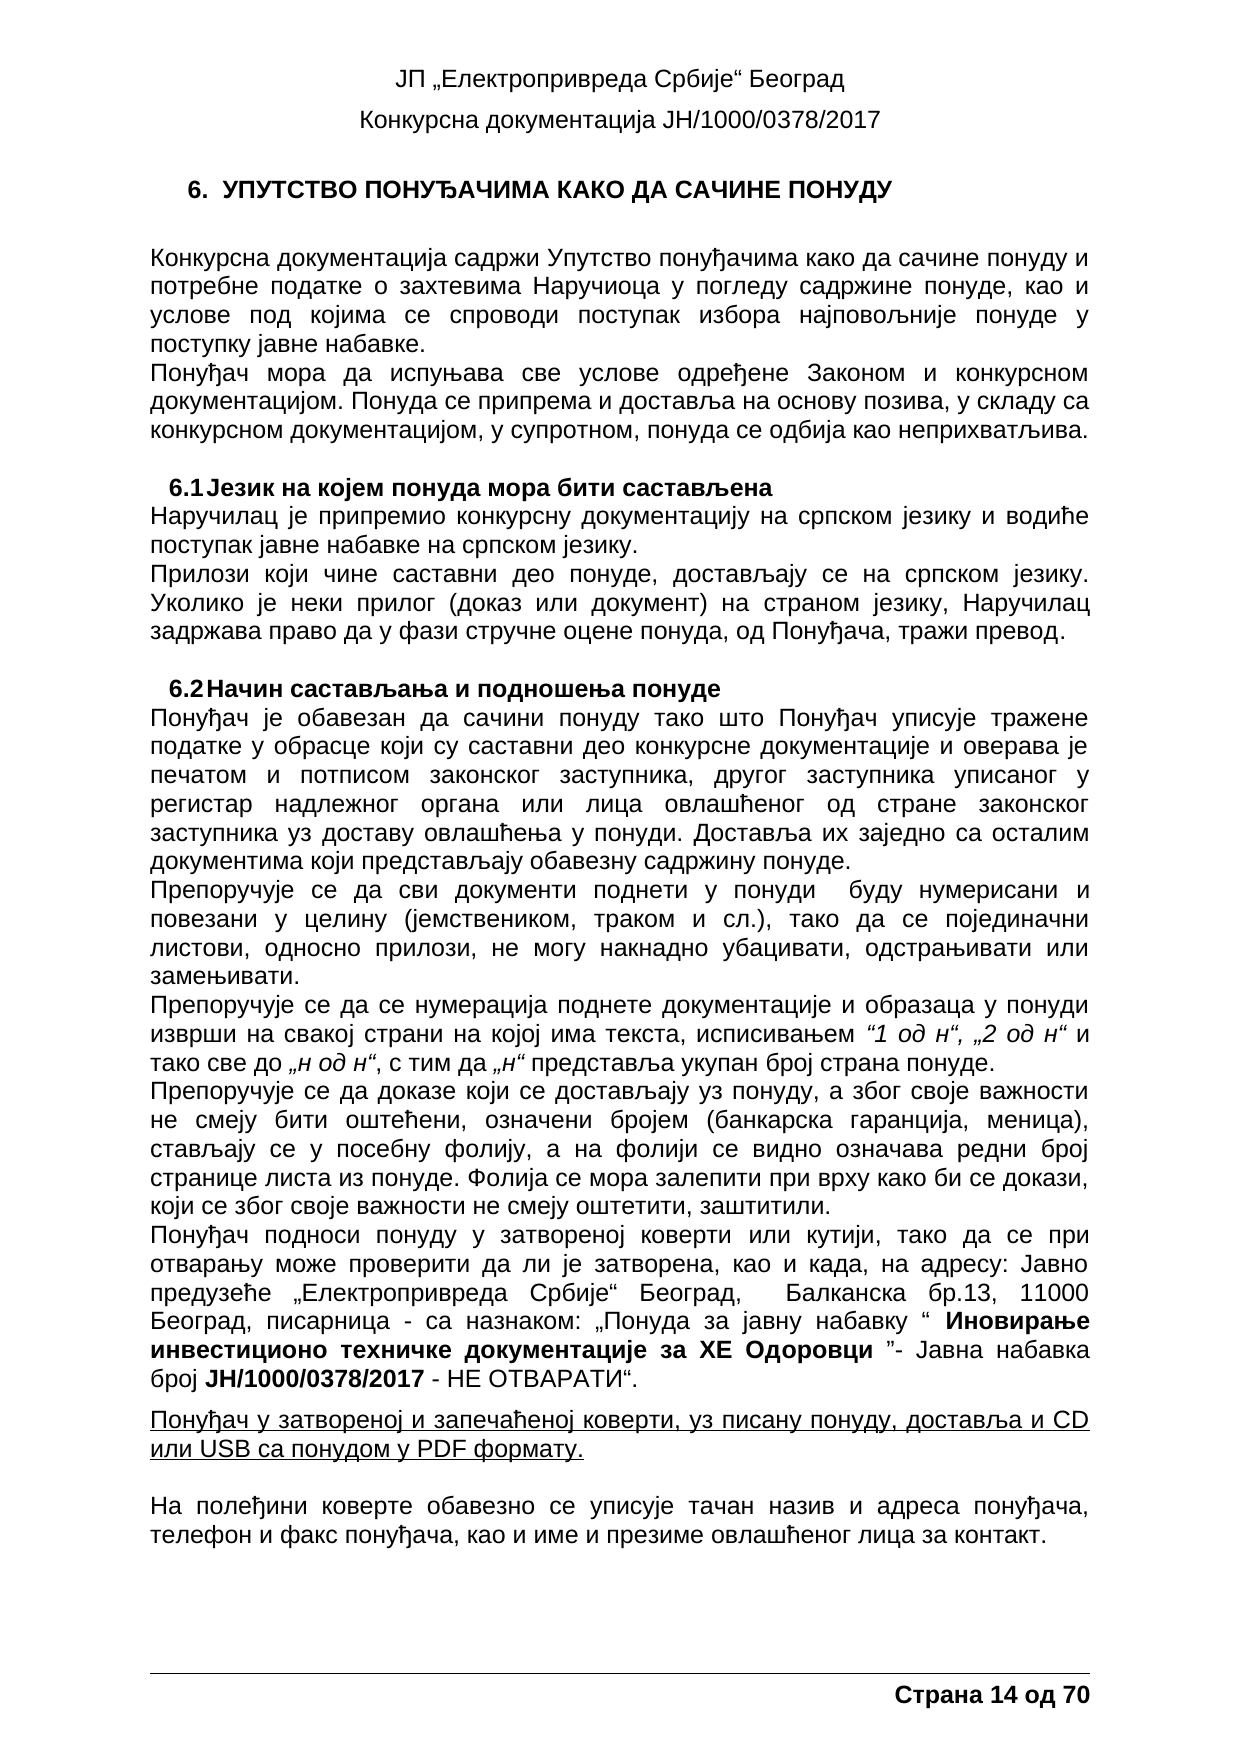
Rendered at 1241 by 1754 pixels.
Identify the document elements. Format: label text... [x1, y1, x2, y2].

text Понуђач у затвореној и запечаћеној коверти, уз писану понуду, доставља и CD или USB са понудом у PDF формату. [150, 1405, 1090, 1430]
text Понуђач мора да испуњава све услове одређене Законом и конкурсном документацијом. Понуда се припрема и доставља на основу позива, у складу са конкурсном документацијом, у супротном, понуда се одбија као неприхватљива. [150, 358, 1090, 444]
text На полеђини коверте обавезно се уписује тачан назив и адреса понуђача, телефон и факс понуђача, као и име и презиме овлашћеног лица за контакт. [150, 1491, 1090, 1549]
text Понуђач је обавезан да сачини понуду тако што Понуђач уписује тражене податке у обрасце који су саставни део конкурсне документације и оверава је печатом и потписом законског заступника, другог заступника уписаног у регистар надлежног органа или лица овлашћеног од стране законског заступника уз доставу овлашћења у понуди. Доставља их заједно са осталим документима који представљају обавезну садржину понуде. [150, 703, 1090, 875]
text Понуђач подноси понуду у затвореној коверти или кутији, тако да се при отварању може проверити да ли је затворена, као и када, на адресу: Јавно предузеће „Електропривреда Србије“ Београд, Балканска бр.13, 11000 Београд, писарница - са назнаком: „Понуда за јавну набавку “ Иновирање инвестиционо техничке документације за ХЕ Одоровци ”- Јавна набавка број ЈН/1000/0378/2017 - НЕ ОТВАРАТИ“. [150, 1220, 1090, 1393]
list Начин састављања и подношења понуде [169, 674, 1090, 703]
text Прилози који чине саставни део понуде, достављају се на српском језику. Уколико је неки прилог (доказ или документ) на страном језику, Наручилац задржава право да у фази стручне оцене понуда, од Понуђача, тражи превод. [150, 559, 1090, 645]
text Препоручује се да доказе који се достављају уз понуду, а због своје важности не смеју бити оштећени, означени бројем (банкарска гаранција, меница), стављају се у посебну фолију, а на фолији се видно означава редни број странице листа из понуде. Фолија се мора залепити при врху како би се докази, који се због своје важности не смеју оштетити, заштитили. [150, 1076, 1090, 1220]
text Понуђач у затвореној и запечаћеној коверти, уз писану понуду, доставља и CD или USB са понудом у PDF формату. [150, 1431, 1090, 1463]
text Конкурсна документација садржи Упутство понуђачима како да сачине понуду и потребне податке о захтевима Наручиоца у погледу садржине понуде, као и услове под којима се спроводи поступак избора најповољније понуде у поступку јавне набавке. [150, 243, 1090, 358]
list Језик на којем понуда мора бити састављена [169, 473, 1090, 501]
text Препоручује се да сви документи поднети у понуди буду нумерисани и повезани у целину (јемствеником, траком и сл.), тако да се појединачни листови, односно прилози, не могу накнадно убацивати, одстрањивати или замењивати. [150, 875, 1090, 990]
text 6. УПУТСТВО ПОНУЂАЧИМА КАКО ДА САЧИНЕ ПОНУДУ [187, 175, 1090, 204]
text Наручилац је припремио конкурсну документацију на српском језику и водиће поступак јавне набавке на српском језику. [150, 501, 1090, 559]
text Препоручује се да се нумерација поднете документације и образаца у понуди изврши на свакоj страни на којој има текста, исписивањем “1 од н“, „2 од н“ и тако све до „н од н“, с тим да „н“ представља укупан број страна понуде. [150, 990, 1090, 1076]
